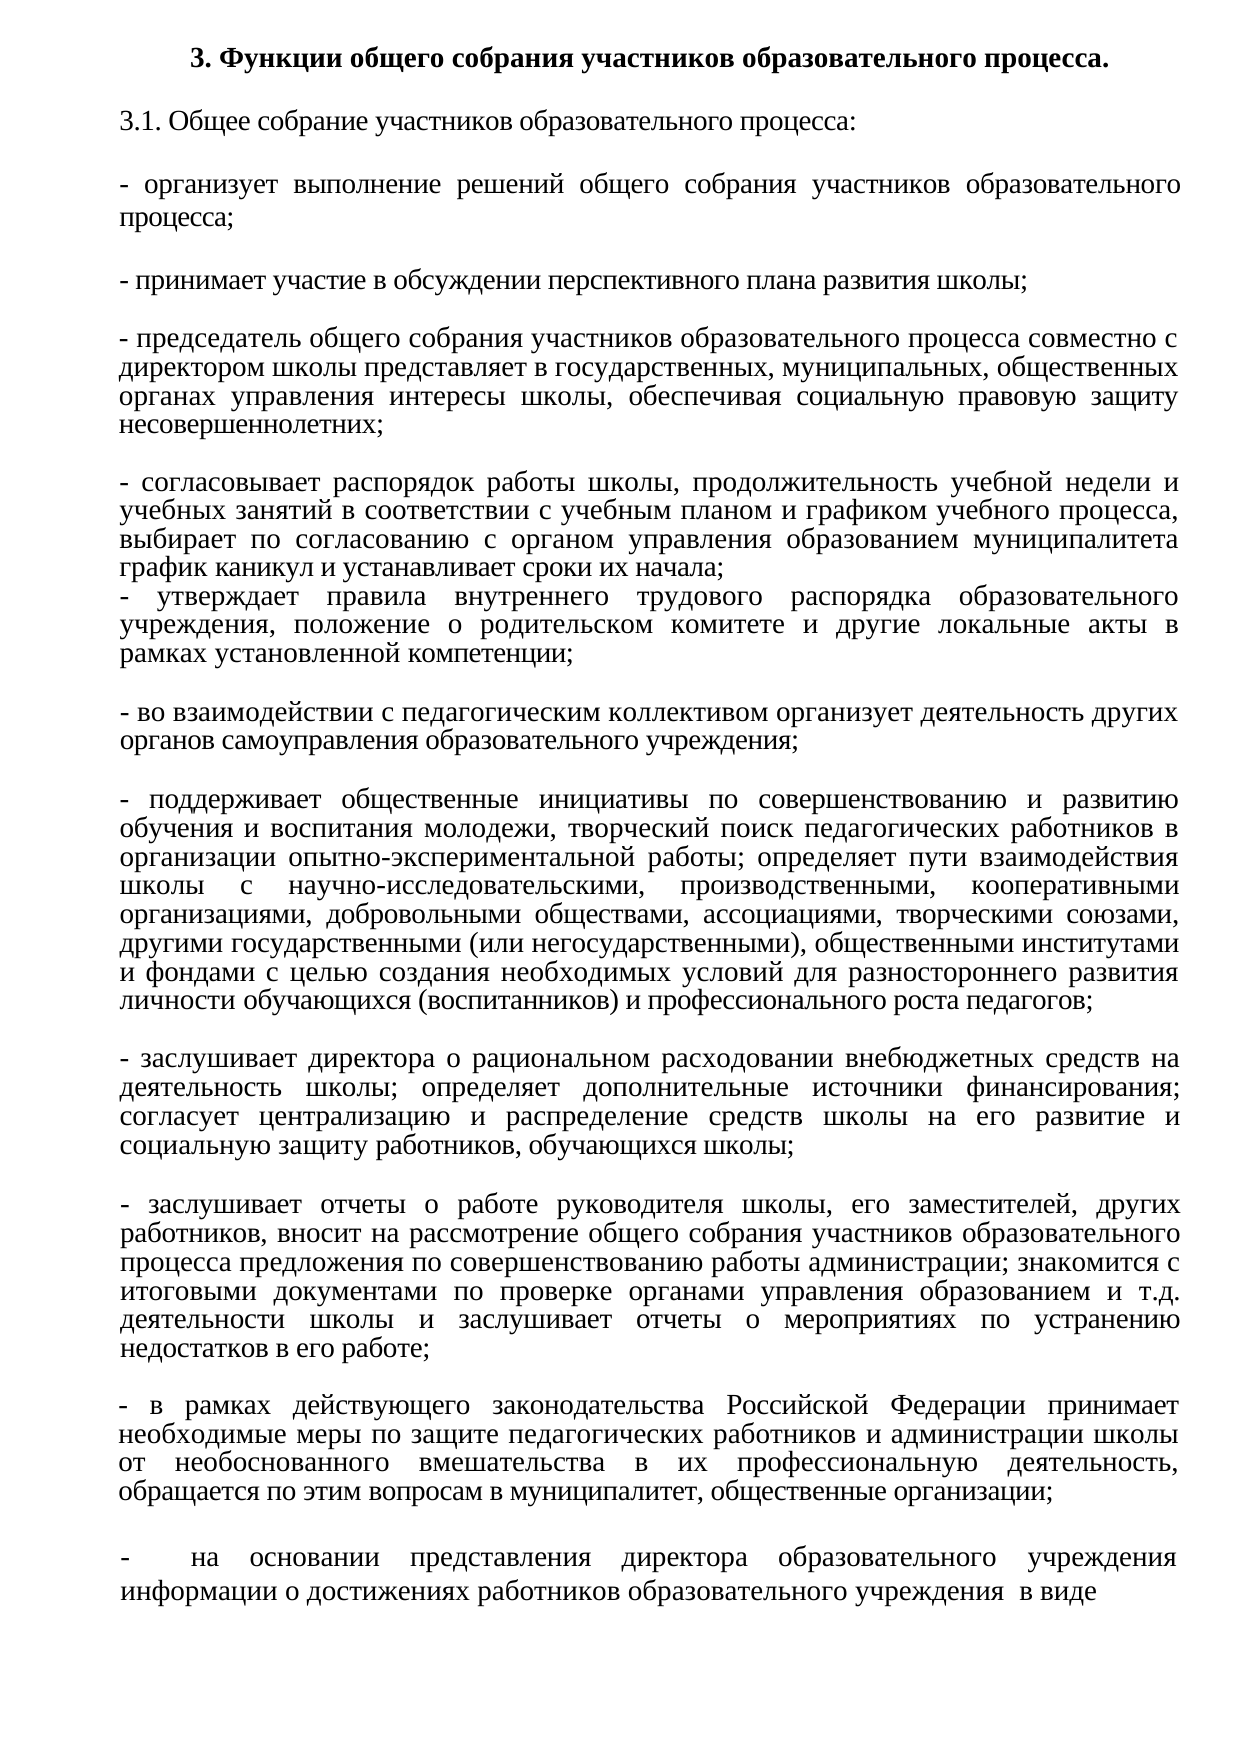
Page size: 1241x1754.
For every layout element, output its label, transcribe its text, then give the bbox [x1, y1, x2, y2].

text - на основании представления директора образовательного учреждения информации о достижениях работников образовательного учреждения в виде [120, 1539, 1177, 1607]
text - в рамках действующего законодательства Российской Федерации принимает необходимые меры по защите педагогических работников и администрации школы от необоснованного вмешательства в их профессиональную деятельность, обращается по этим вопросам в муниципалитет, общественные организации; [118, 1392, 1180, 1506]
text - утверждает правила внутреннего трудового распорядка образовательного учреждения, положение о родительском комитете и другие локальные акты в рамках установленной компетенции; [119, 583, 1180, 668]
text - организует выполнение решений общего собрания участников образовательного процесса; [119, 166, 1181, 233]
text 3.1. Общее собрание участников образовательного процесса: [119, 103, 1181, 136]
text 3. Функции общего собрания участников образовательного процесса. [118, 40, 1181, 73]
text - согласовывает распорядок работы школы, продолжительность учебной недели и учебных занятий в соответствии с учебным планом и графиком учебного процесса, выбирает по согласованию с органом управления образованием муниципалитета график каникул и устанавливает сроки их начала; [119, 468, 1180, 583]
text - заслушивает директора о рациональном расходовании внебюджетных средств на деятельность школы; определяет дополнительные источники финансирования; согласует централизацию и распределение средств школы на его развитие и социальную защиту работников, обучающихся школы; [119, 1045, 1181, 1160]
text - поддерживает общественные инициативы по совершенствованию и развитию обучения и воспитания молодежи, творческий поиск педагогических работников в организации опытно-экспериментальной работы; определяет пути взаимодействия школы с научно-исследовательскими, производственными, кооперативными организациями, добровольными обществами, ассоциациями, творческими союзами, другими государственными (или негосударственными), общественными институтами и фондами с целью создания необходимых условий для разностороннего развития личности обучающихся (воспитанников) и профессионального роста педагогов; [119, 786, 1179, 1016]
text - заслушивает отчеты о работе руководителя школы, его заместителей, других работников, вносит на рассмотрение общего собрания участников образовательного процесса предложения по совершенствованию работы администрации; знакомится с итоговыми документами по проверке органами управления образованием и т.д. деятельности школы и заслушивает отчеты о мероприятиях по устранению недостатков в его работе; [120, 1191, 1181, 1363]
text - во взаимодействии с педагогическим коллективом организует деятельность других органов самоуправления образовательного учреждения; [119, 698, 1179, 756]
text - председатель общего собрания участников образовательного процесса совместно с директором школы представляет в государственных, муниципальных, общественных органах управления интересы школы, обеспечивая социальную правовую защиту несовершеннолетних; [119, 325, 1178, 440]
text - принимает участие в обсуждении перспективного плана развития школы; [119, 262, 1181, 296]
